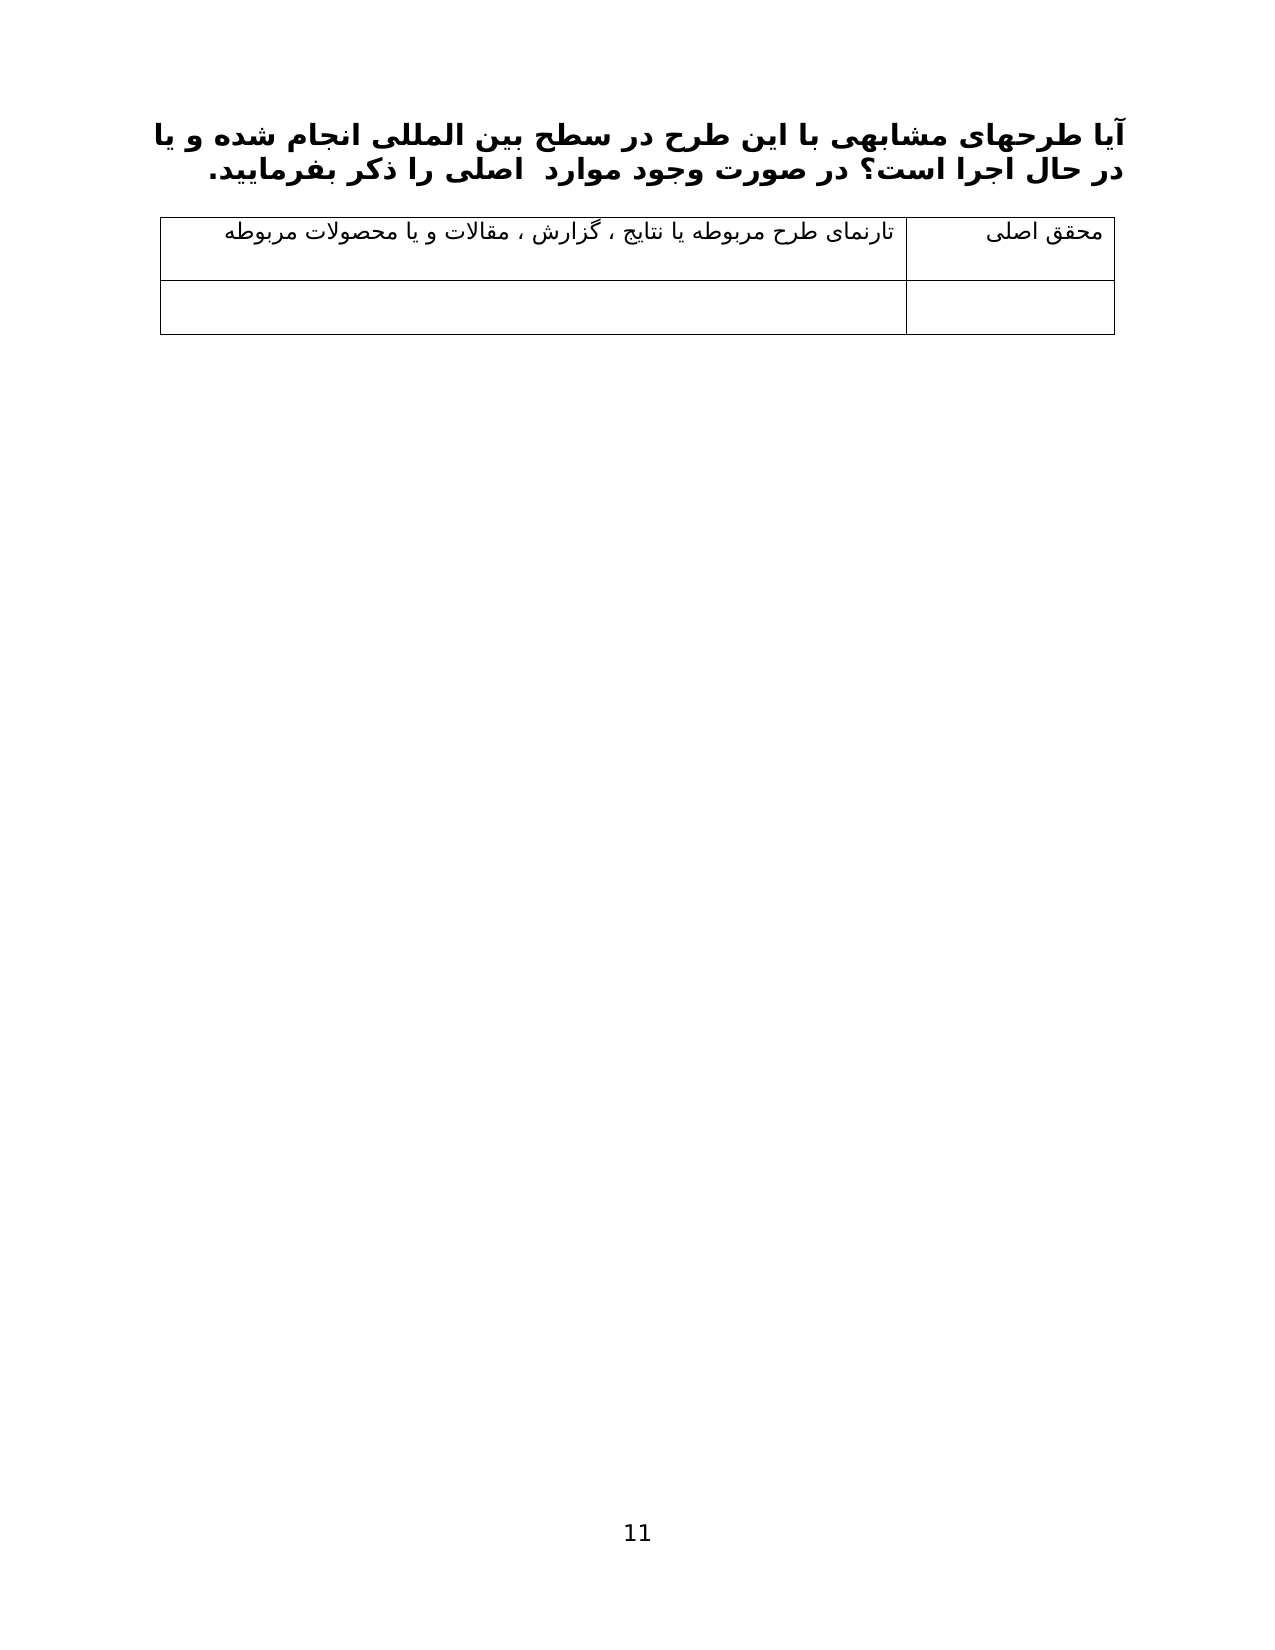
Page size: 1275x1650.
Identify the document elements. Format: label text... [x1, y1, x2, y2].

text آیا طرحهای مشابهی با این طرح در سطح بین المللی انجام شده و یا در حال اجرا است؟ در صورت وجود موارد اصلی را ذکر بفرمایید. [150, 118, 1125, 186]
table_cell [907, 281, 1114, 334]
table_cell [161, 281, 906, 334]
table_header تارنمای طرح مربوطه یا نتایج ، گزارش ، مقالات و یا محصولات مربوطه [161, 218, 906, 280]
table_header محقق اصلی [907, 218, 1114, 280]
